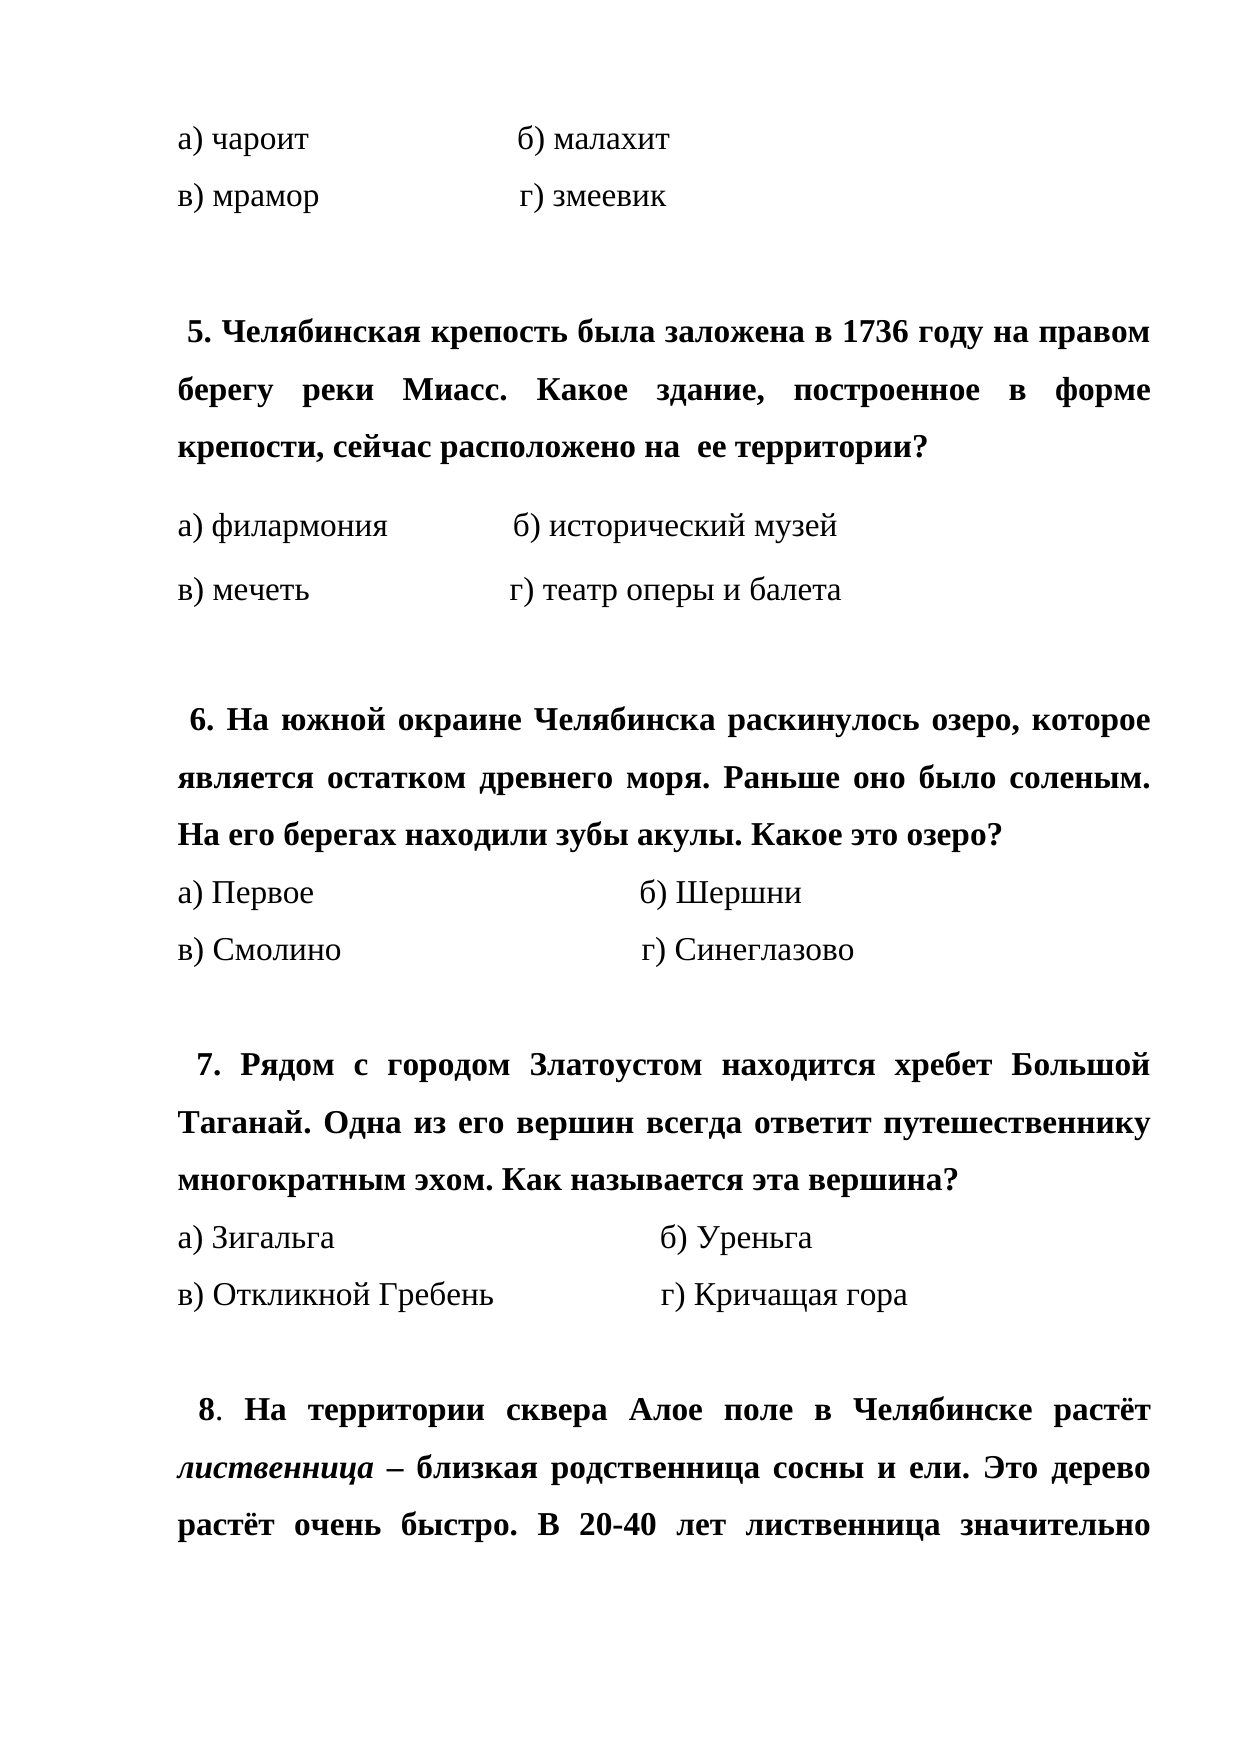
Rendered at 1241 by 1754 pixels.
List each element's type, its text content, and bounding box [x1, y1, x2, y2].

text в) Откликной Гребень г) Кричащая гора [177, 1274, 1152, 1313]
text 7. Рядом с городом Златоустом находится хребет Большой Таганай. Одна из его вершин всегда ответит путешественнику многократным эхом. Как называется эта вершина? [177, 1044, 1152, 1198]
text в) мечеть г) театр оперы и балета [177, 570, 1152, 608]
text в) мрамор г) змеевик [177, 176, 1152, 214]
text а) Первое б) Шершни [177, 872, 1152, 910]
text а) Зигальга б) Уреньга [177, 1217, 1152, 1255]
text а) чароит б) малахит [177, 118, 1152, 156]
text 6. На южной окраине Челябинска раскинулось озеро, которое является остатком древнего моря. Раньше оно было соленым. На его берегах находили зубы акулы. Какое это озеро? [177, 699, 1152, 853]
text а) филармония б) исторический музей [177, 505, 1152, 543]
text в) Смолино г) Синеглазово [177, 929, 1152, 968]
text 5. Челябинская крепость была заложена в 1736 году на правом берегу реки Миасс. Какое здание, построенное в форме крепости, сейчас расположено на ее территории? [177, 311, 1152, 465]
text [177, 1389, 1152, 1543]
